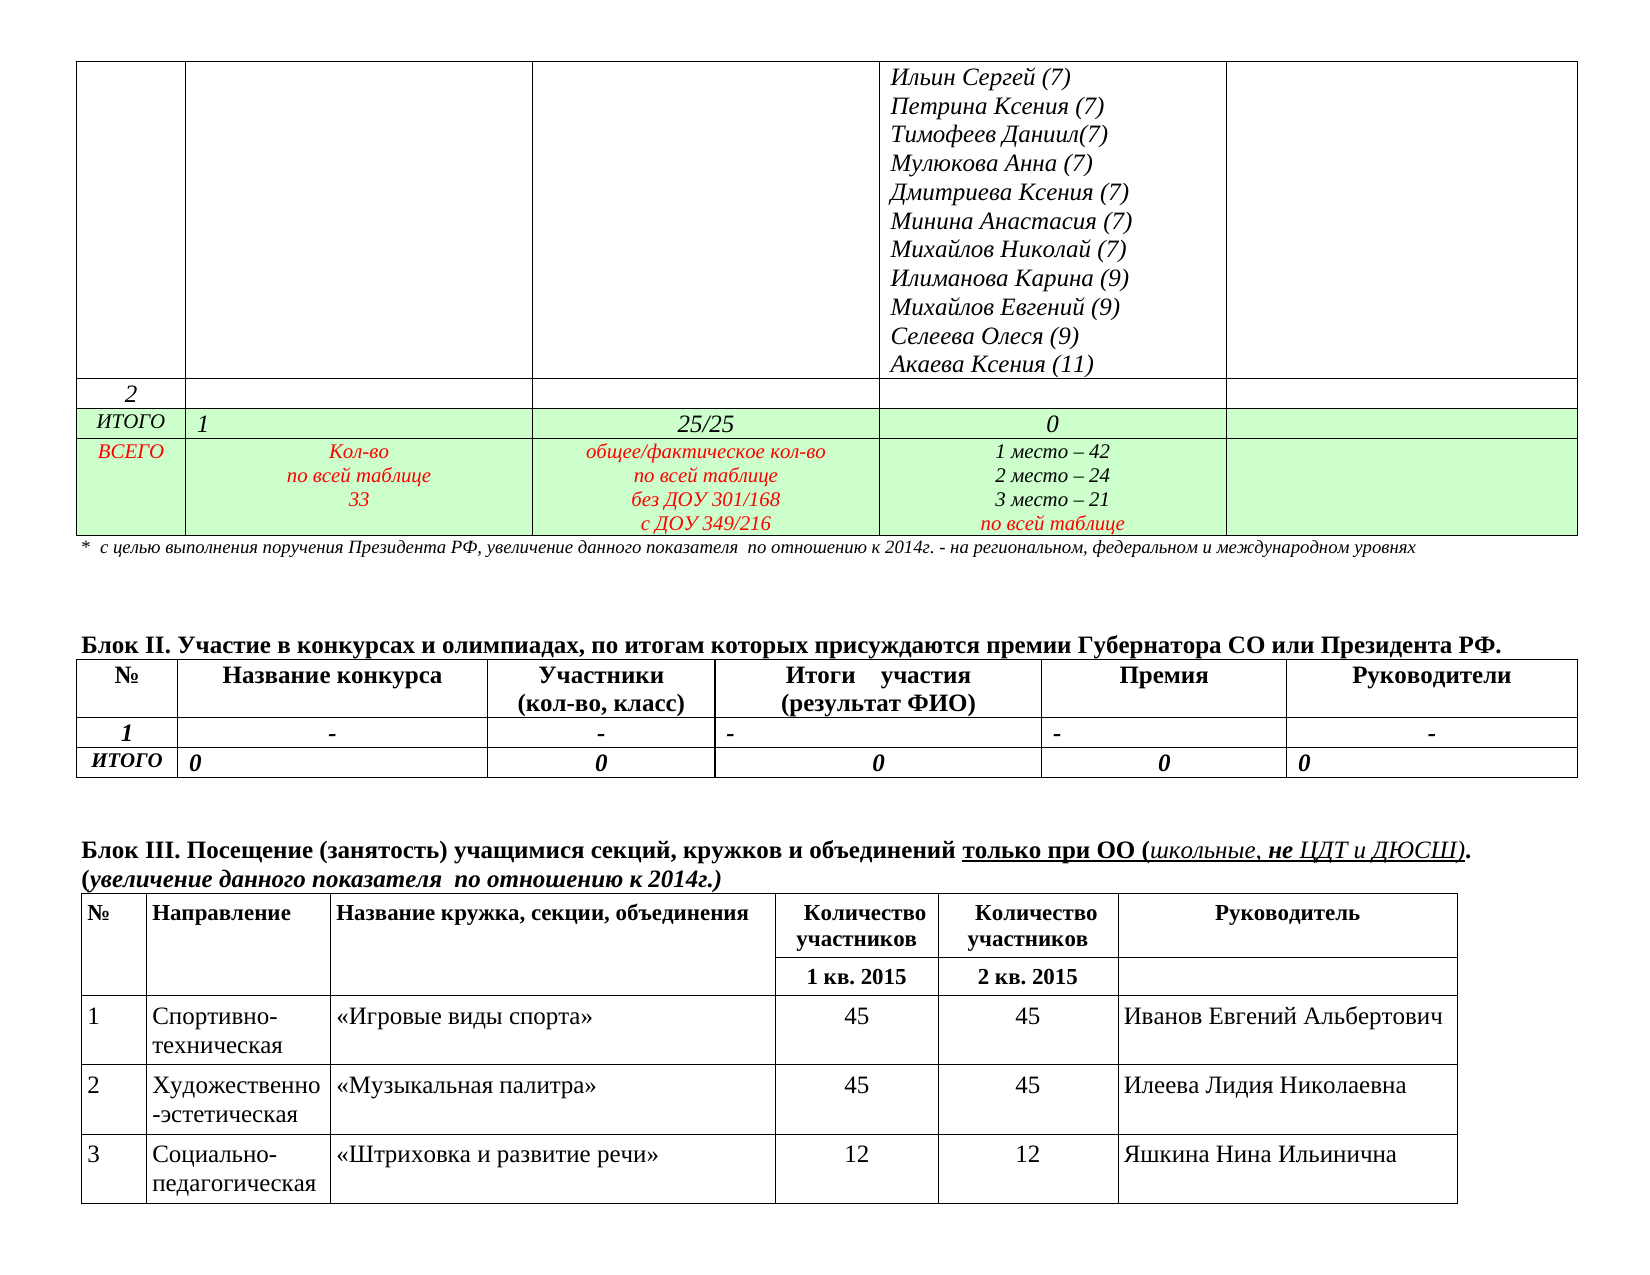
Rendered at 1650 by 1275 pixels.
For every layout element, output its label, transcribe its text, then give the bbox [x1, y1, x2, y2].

text Блок II. Участие в конкурсах и олимпиадах, по итогам которых присуждаются премии Губернатора СО или Президента РФ. [81, 630, 1578, 659]
table_cell 1 кв. 2015 [776, 958, 938, 995]
table_header Участники (кол-во, класс) [488, 660, 714, 717]
table_cell - [488, 718, 714, 747]
table_cell ВСЕГО [77, 439, 185, 535]
table_header Название конкурса [178, 660, 487, 717]
table_cell 0 [178, 748, 487, 777]
table_cell 3 [82, 1135, 146, 1203]
table_header Направление [147, 894, 330, 995]
table_cell Яшкина Нина Ильинична [1119, 1135, 1457, 1203]
table_cell 2 [77, 379, 185, 408]
table_cell 0 [488, 748, 714, 777]
table_cell [1227, 379, 1577, 408]
table_cell Художественно-эстетическая [147, 1065, 330, 1133]
table_cell 0 [716, 748, 1041, 777]
table_cell 0 [880, 409, 1226, 438]
table_cell «Штриховка и развитие речи» [331, 1135, 775, 1203]
table_cell 12 [776, 1135, 938, 1203]
table_cell «Игровые виды спорта» [331, 996, 775, 1064]
table_header № [77, 660, 177, 717]
table_cell [1227, 409, 1577, 438]
table_cell [533, 379, 879, 408]
table_cell 45 [776, 996, 938, 1064]
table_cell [186, 62, 532, 378]
table_cell 45 [776, 1065, 938, 1133]
table_cell Иванов Евгений Альбертович [1119, 996, 1457, 1064]
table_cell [1227, 62, 1577, 378]
table_cell Социально- педагогическая [147, 1135, 330, 1203]
table_cell ИТОГО [77, 409, 185, 438]
table_cell Кол-во по всей таблице 33 [186, 439, 532, 535]
table_cell - [1287, 718, 1577, 747]
table_cell [1119, 958, 1457, 995]
table_header Руководитель [1119, 894, 1457, 957]
table_header № [82, 894, 146, 995]
table_header Руководители [1287, 660, 1577, 717]
table_cell ИТОГО [77, 748, 177, 777]
table_cell 45 [939, 1065, 1118, 1133]
table_cell 1 [77, 62, 185, 378]
table_cell «Музыкальная палитра» [331, 1065, 775, 1133]
table_cell - [178, 718, 487, 747]
table_cell [1227, 439, 1577, 535]
table_header Количество участников [939, 894, 1118, 957]
table_cell Илеева Лидия Николаевна [1119, 1065, 1457, 1133]
table_cell 1 [186, 409, 532, 438]
table_cell - [716, 718, 1041, 747]
table_cell 2 кв. 2015 [939, 958, 1118, 995]
table_cell 2 [82, 1065, 146, 1133]
table_cell 1 место – 42 2 место – 24 3 место – 21 по всей таблице [880, 439, 1226, 535]
table_cell [186, 379, 532, 408]
table_header Количество участников [776, 894, 938, 957]
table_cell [880, 62, 1226, 378]
table_cell 1 [82, 996, 146, 1064]
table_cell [533, 62, 879, 378]
table_cell 1 [77, 718, 177, 747]
text Блок III. Посещение (занятость) учащимися секций, кружков и объединений только при ОО (школьные, не ЦДТ и ДЮСШ). (увеличение данного показателя по отношению к 2014г.) [81, 835, 1578, 893]
table_cell [880, 379, 1226, 408]
table_header Название кружка, секции, объединения [331, 894, 775, 995]
table_cell - [1042, 718, 1286, 747]
text * с целью выполнения поручения Президента РФ, увеличение данного показателя по отношению к 2014г. - на региональном, федеральном и международном уровнях [81, 536, 1578, 558]
table_cell Спортивно-техническая [147, 996, 330, 1064]
table_header Премия [1042, 660, 1286, 717]
table_cell 45 [939, 996, 1118, 1064]
table_cell общее/фактическое кол-во по всей таблице без ДОУ 301/168 с ДОУ 349/216 [533, 439, 879, 535]
table_header Итоги участия (результат ФИО) [716, 660, 1041, 717]
table_cell 25/25 [533, 409, 879, 438]
table_cell 12 [939, 1135, 1118, 1203]
table_cell 0 [1287, 748, 1577, 777]
table_cell 0 [1042, 748, 1286, 777]
